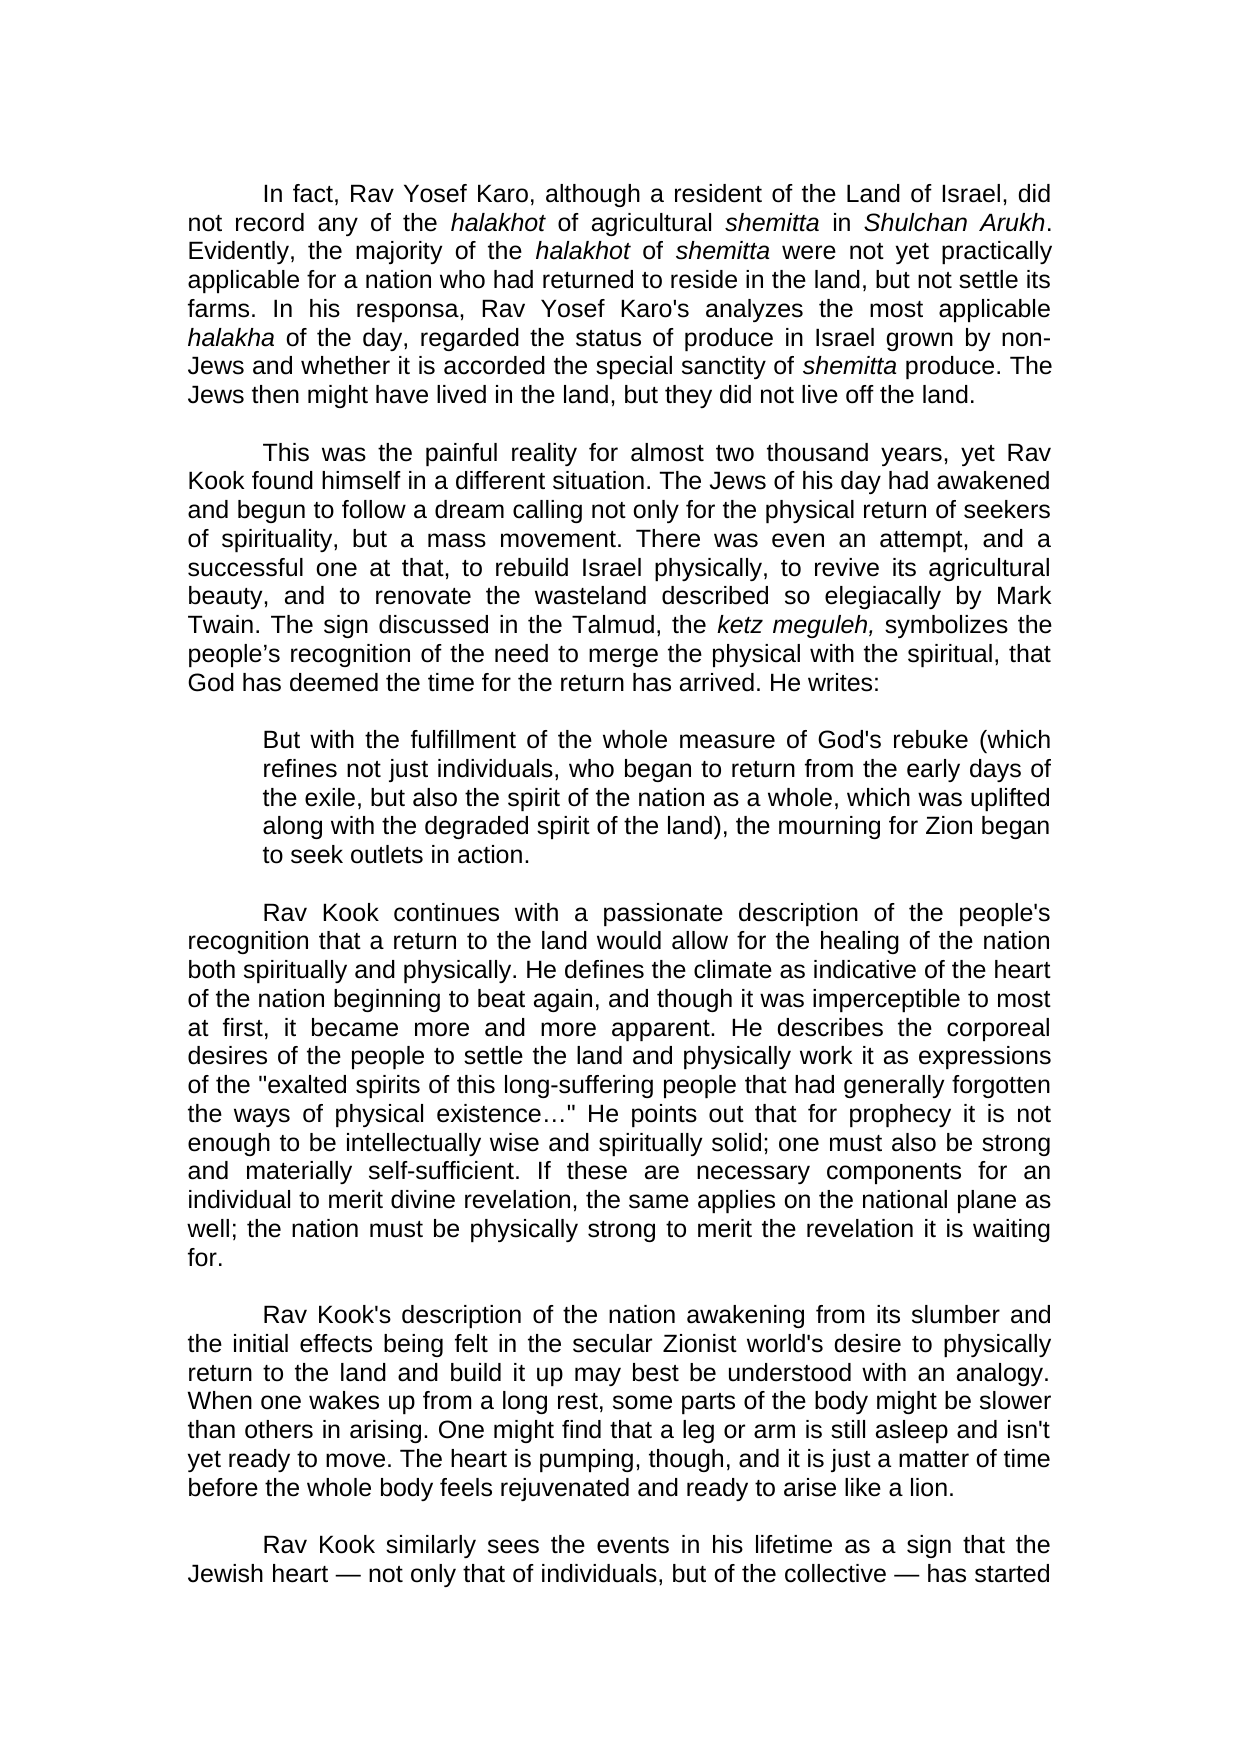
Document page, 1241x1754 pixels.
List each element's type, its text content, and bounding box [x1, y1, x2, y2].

text In fact, Rav Yosef Karo, although a resident of the Land of Israel, did not record any of the halakhot of agricultural shemitta in Shulchan Arukh. Evidently, the majority of the halakhot of shemitta were not yet practically applicable for a nation who had returned to reside in the land, but not settle its farms. In his responsa, Rav Yosef Karo's analyzes the most applicable halakha of the day, regarded the status of produce in Israel grown by non-Jews and whether it is accorded the special sanctity of shemitta produce. The Jews then might have lived in the land, but they did not live off the land. [187, 179, 1053, 409]
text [187, 1530, 1053, 1587]
text Rav Kook continues with a passionate description of the people's recognition that a return to the land would allow for the healing of the nation both spiritually and physically. He defines the climate as indicative of the heart of the nation beginning to beat again, and though it was imperceptible to most at first, it became more and more apparent. He describes the corporeal desires of the people to settle the land and physically work it as expressions of the "exalted spirits of this long-suffering people that had generally forgotten the ways of physical existence…" He points out that for prophecy it is not enough to be intellectually wise and spiritually solid; one must also be strong and materially self-sufficient. If these are necessary components for an individual to merit divine revelation, the same applies on the national plane as well; the nation must be physically strong to merit the revelation it is waiting for. [187, 897, 1053, 1271]
text Rav Kook's description of the nation awakening from its slumber and the initial effects being felt in the secular Zionist world's desire to physically return to the land and build it up may best be understood with an analogy. When one wakes up from a long rest, some parts of the body might be slower than others in arising. One might find that a leg or arm is still asleep and isn't yet ready to move. The heart is pumping, though, and it is just a matter of time before the whole body feels rejuvenated and ready to arise like a lion. [187, 1300, 1053, 1501]
text But with the fulfillment of the whole measure of God's rebuke (which refines not just individuals, who began to return from the early days of the exile, but also the spirit of the nation as a whole, which was uplifted along with the degraded spirit of the land), the mourning for Zion began to seek outlets in action. [262, 725, 1053, 869]
text This was the painful reality for almost two thousand years, yet Rav Kook found himself in a different situation. The Jews of his day had awakened and begun to follow a dream calling not only for the physical return of seekers of spirituality, but a mass movement. There was even an attempt, and a successful one at that, to rebuild Israel physically, to revive its agricultural beauty, and to renovate the wasteland described so elegiacally by Mark Twain. The sign discussed in the Talmud, the ketz meguleh, symbolizes the people’s recognition of the need to merge the physical with the spiritual, that God has deemed the time for the return has arrived. He writes: [187, 437, 1053, 696]
